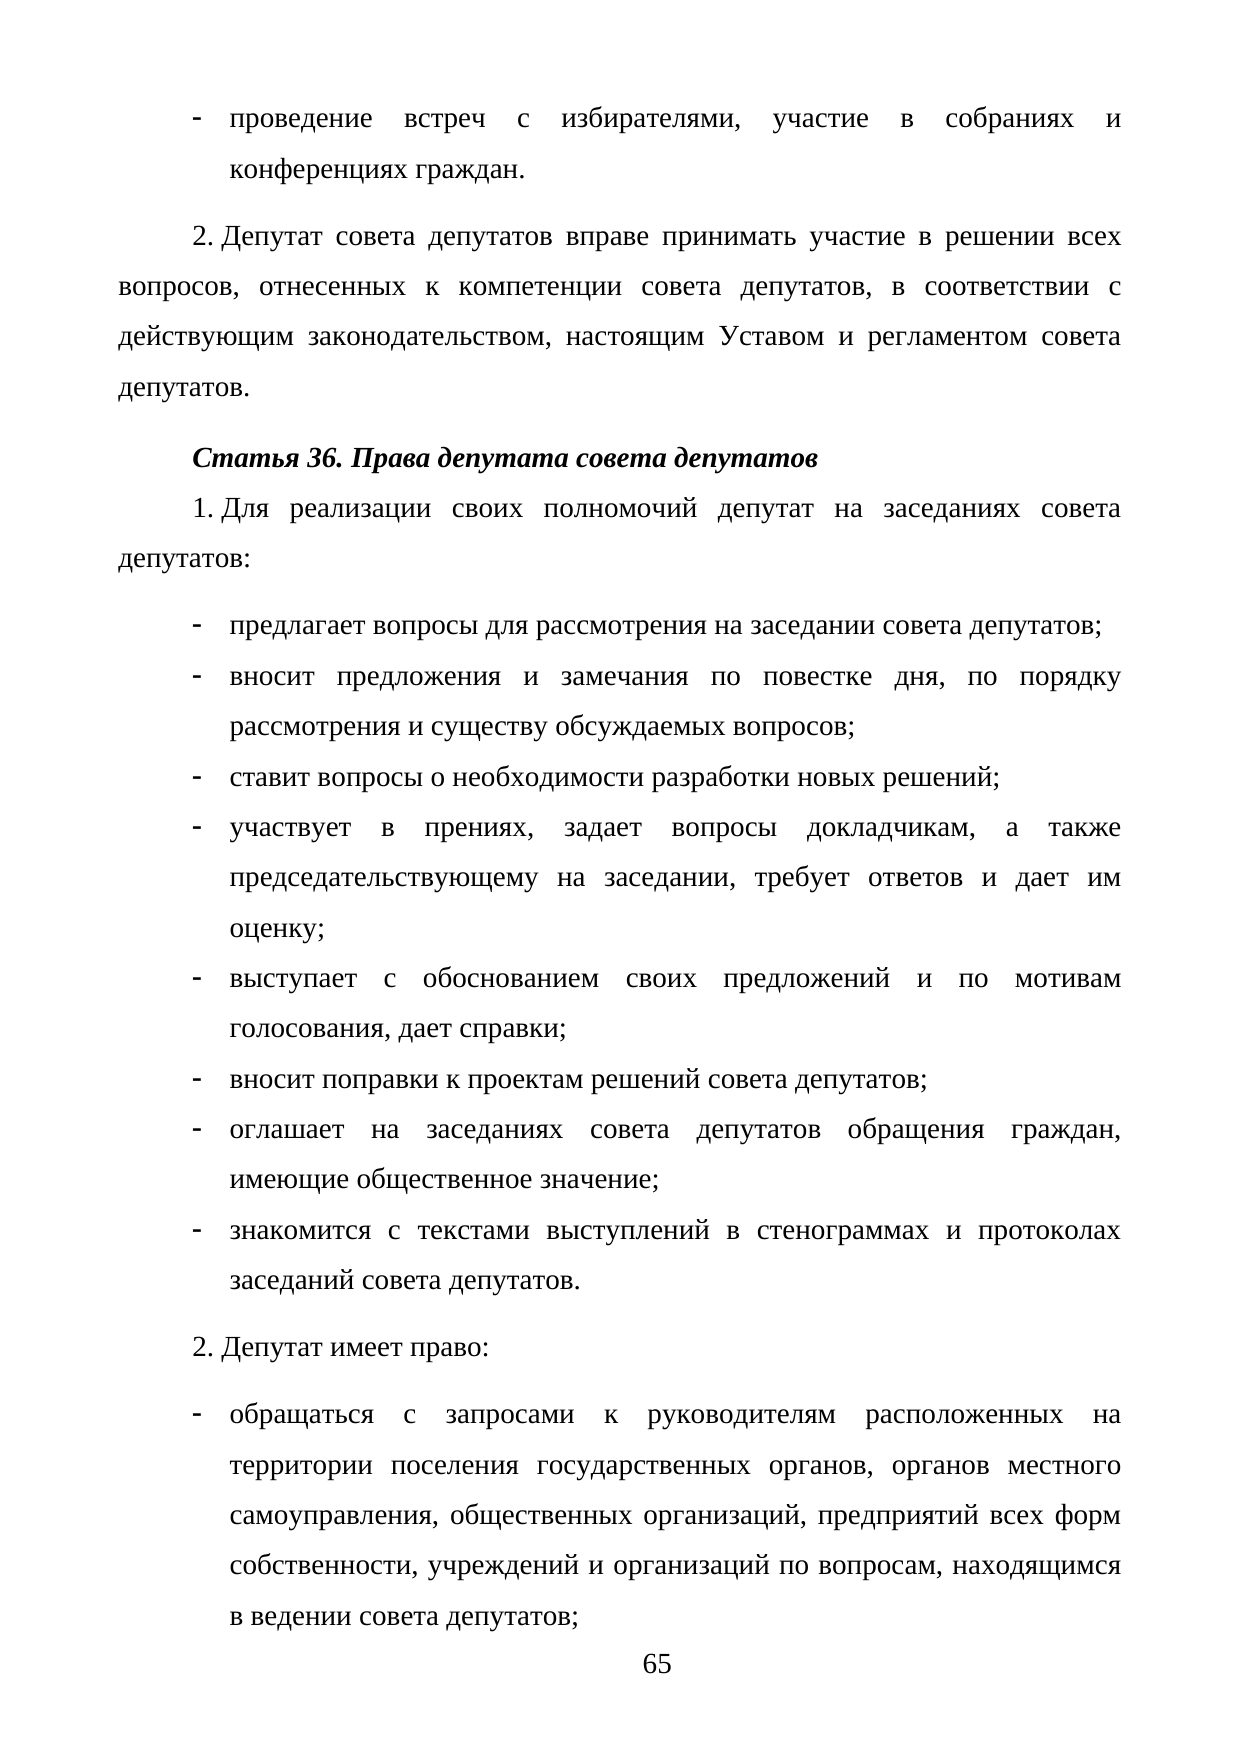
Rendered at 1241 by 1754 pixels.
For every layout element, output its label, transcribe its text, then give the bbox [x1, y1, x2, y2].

list вносит поправки к проектам решений совета депутатов; [192, 1061, 1122, 1094]
text 1. Для реализации своих полномочий депутат на заседаниях совета депутатов: [118, 490, 1122, 574]
text 2. Депутат имеет право: [118, 1329, 1122, 1363]
list предлагает вопросы для рассмотрения на заседании совета депутатов; [192, 607, 1122, 641]
list выступает с обоснованием своих предложений и по мотивам голосования, дает справки; [192, 960, 1122, 1044]
list знакомится с текстами выступлений в стенограммах и протоколах заседаний совета депутатов. [192, 1212, 1122, 1296]
list проведение встреч с избирателями, участие в собраниях и конференциях граждан. [192, 100, 1122, 184]
list участвует в прениях, задает вопросы докладчикам, а также председательствующему на заседании, требует ответов и дает им оценку; [192, 809, 1122, 943]
list оглашает на заседаниях совета депутатов обращения граждан, имеющие общественное значение; [192, 1111, 1122, 1195]
subtitle Статья 36. Права депутата совета депутатов [118, 440, 1122, 473]
list обращаться с запросами к руководителям расположенных на территории поселения государственных органов, органов местного самоуправления, общественных организаций, предприятий всех форм собственности, учреждений и организаций по вопросам, находящимся в ведении совета депутатов; [192, 1396, 1122, 1631]
text 2. Депутат совета депутатов вправе принимать участие в решении всех вопросов, отнесенных к компетенции совета депутатов, в соответствии с действующим законодательством, настоящим Уставом и регламентом совета депутатов. [118, 218, 1122, 402]
list ставит вопросы о необходимости разработки новых решений; [192, 759, 1122, 792]
list вносит предложения и замечания по повестке дня, по порядку рассмотрения и существу обсуждаемых вопросов; [192, 658, 1122, 742]
